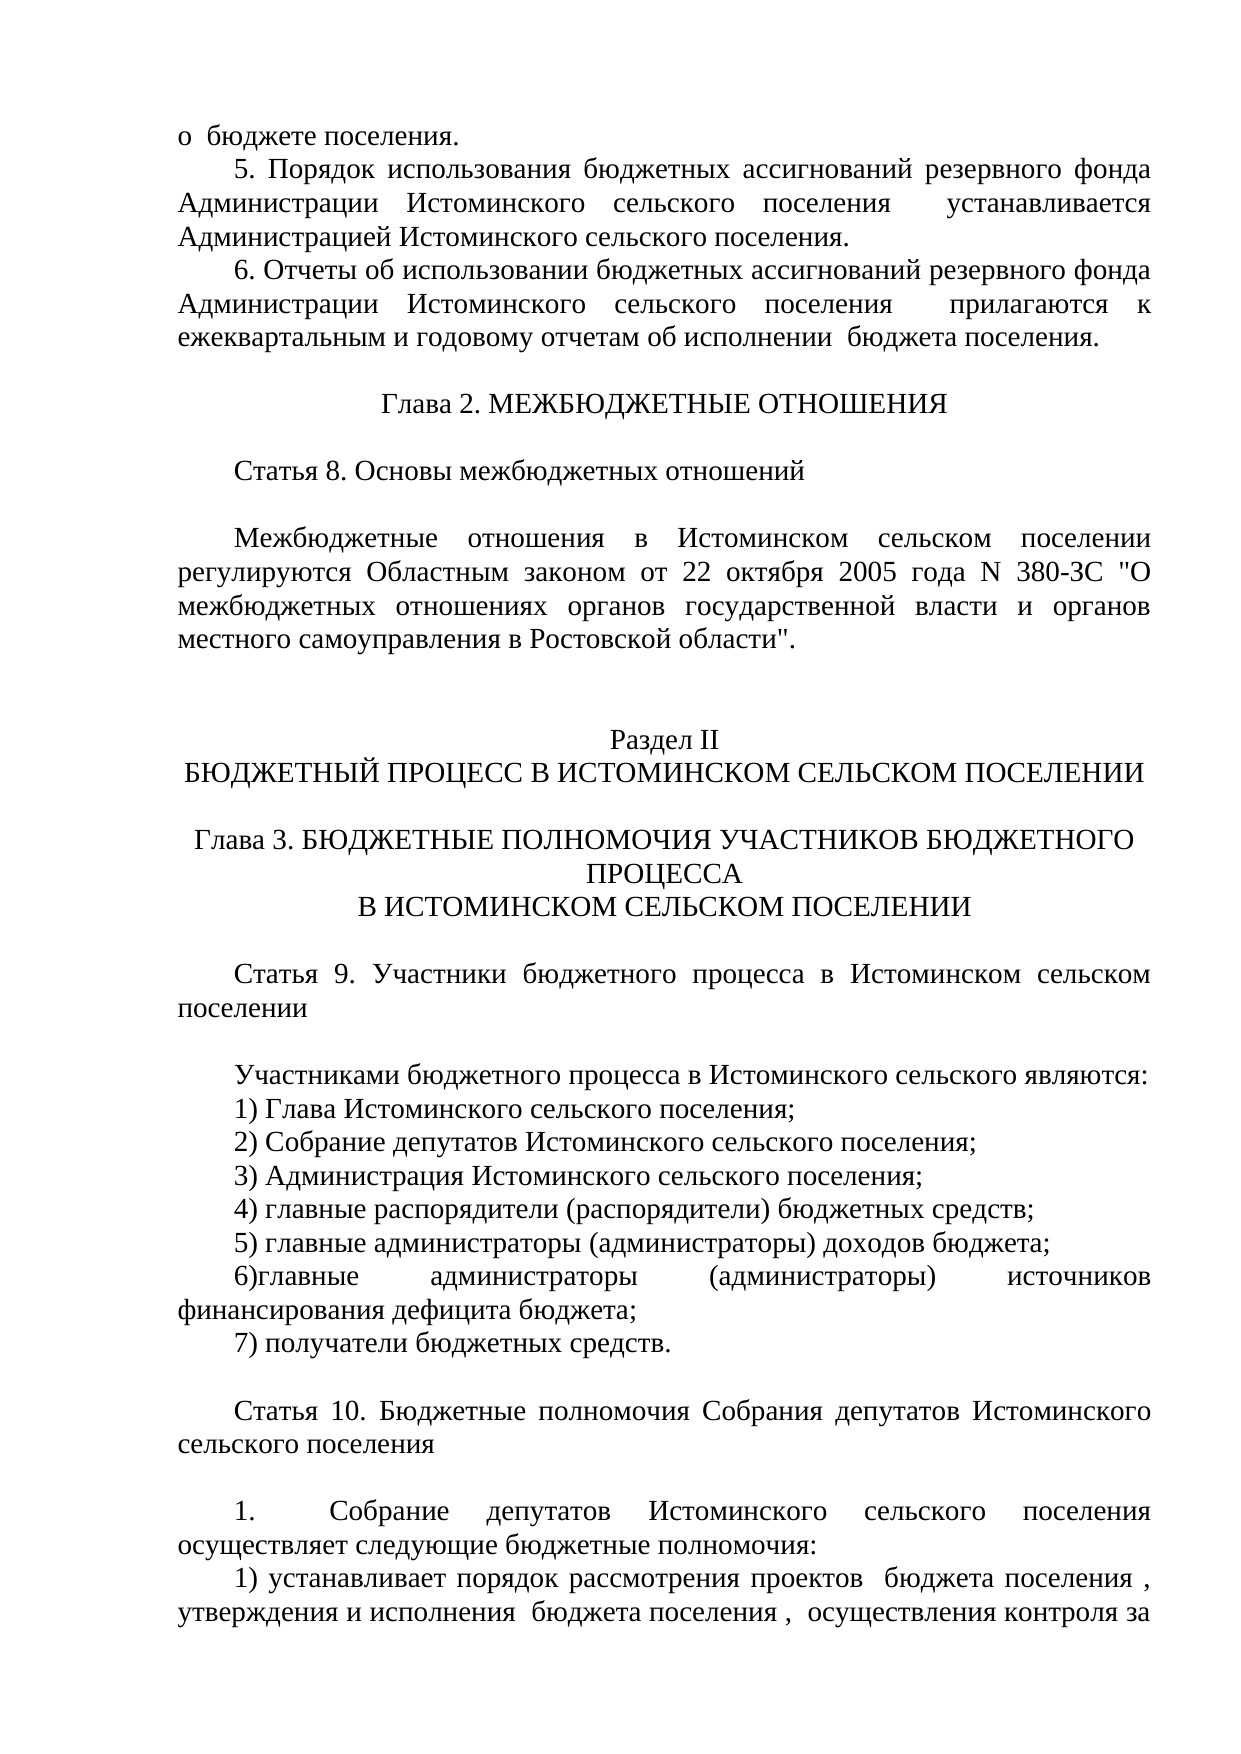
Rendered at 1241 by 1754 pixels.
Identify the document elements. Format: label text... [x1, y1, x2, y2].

text Раздел II [177, 722, 1152, 755]
text 6)главные администраторы (администраторы) источников финансирования дефицита бюджета; [177, 1258, 1152, 1326]
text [177, 1560, 1152, 1627]
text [177, 118, 1152, 152]
text 7) получатели бюджетных средств. [177, 1326, 1152, 1359]
text Глава 3. БЮДЖЕТНЫЕ ПОЛНОМОЧИЯ УЧАСТНИКОВ БЮДЖЕТНОГО ПРОЦЕССА [177, 822, 1152, 889]
text 5) главные администраторы (администраторы) доходов бюджета; [177, 1225, 1152, 1258]
text Глава 2. МЕЖБЮДЖЕТНЫЕ ОТНОШЕНИЯ [177, 386, 1152, 420]
text Статья 10. Бюджетные полномочия Собрания депутатов Истоминского сельского поселения [177, 1393, 1152, 1460]
text Участниками бюджетного процесса в Истоминского сельского являются: [177, 1057, 1152, 1091]
text 1. Собрание депутатов Истоминского сельского поселения осуществляет следующие бюджетные полномочия: [177, 1493, 1152, 1560]
text БЮДЖЕТНЫЙ ПРОЦЕСС В ИСТОМИНСКОМ СЕЛЬСКОМ ПОСЕЛЕНИИ [177, 755, 1152, 789]
text В ИСТОМИНСКОМ СЕЛЬСКОМ ПОСЕЛЕНИИ [177, 889, 1152, 923]
text Межбюджетные отношения в Истоминском сельском поселении регулируются Областным законом от 22 октября 2005 года N 380-ЗС "О межбюджетных отношениях органов государственной власти и органов местного самоуправления в Ростовской области". [177, 521, 1152, 655]
text Статья 8. Основы межбюджетных отношений [177, 453, 1152, 487]
text 2) Собрание депутатов Истоминского сельского поселения; [177, 1124, 1152, 1158]
text 1) Глава Истоминского сельского поселения; [177, 1091, 1152, 1124]
text 4) главные распорядители (распорядители) бюджетных средств; [177, 1191, 1152, 1225]
text Статья 9. Участники бюджетного процесса в Истоминском сельском поселении [177, 957, 1152, 1024]
text 3) Администрация Истоминского сельского поселения; [177, 1158, 1152, 1191]
text 6. Отчеты об использовании бюджетных ассигнований резервного фонда Администрации Истоминского сельского поселения прилагаются к ежеквартальным и годовому отчетам об исполнении бюджета поселения. [177, 252, 1152, 353]
text 5. Порядок использования бюджетных ассигнований резервного фонда Администрации Истоминского сельского поселения устанавливается Администрацией Истоминского сельского поселения. [177, 152, 1152, 252]
